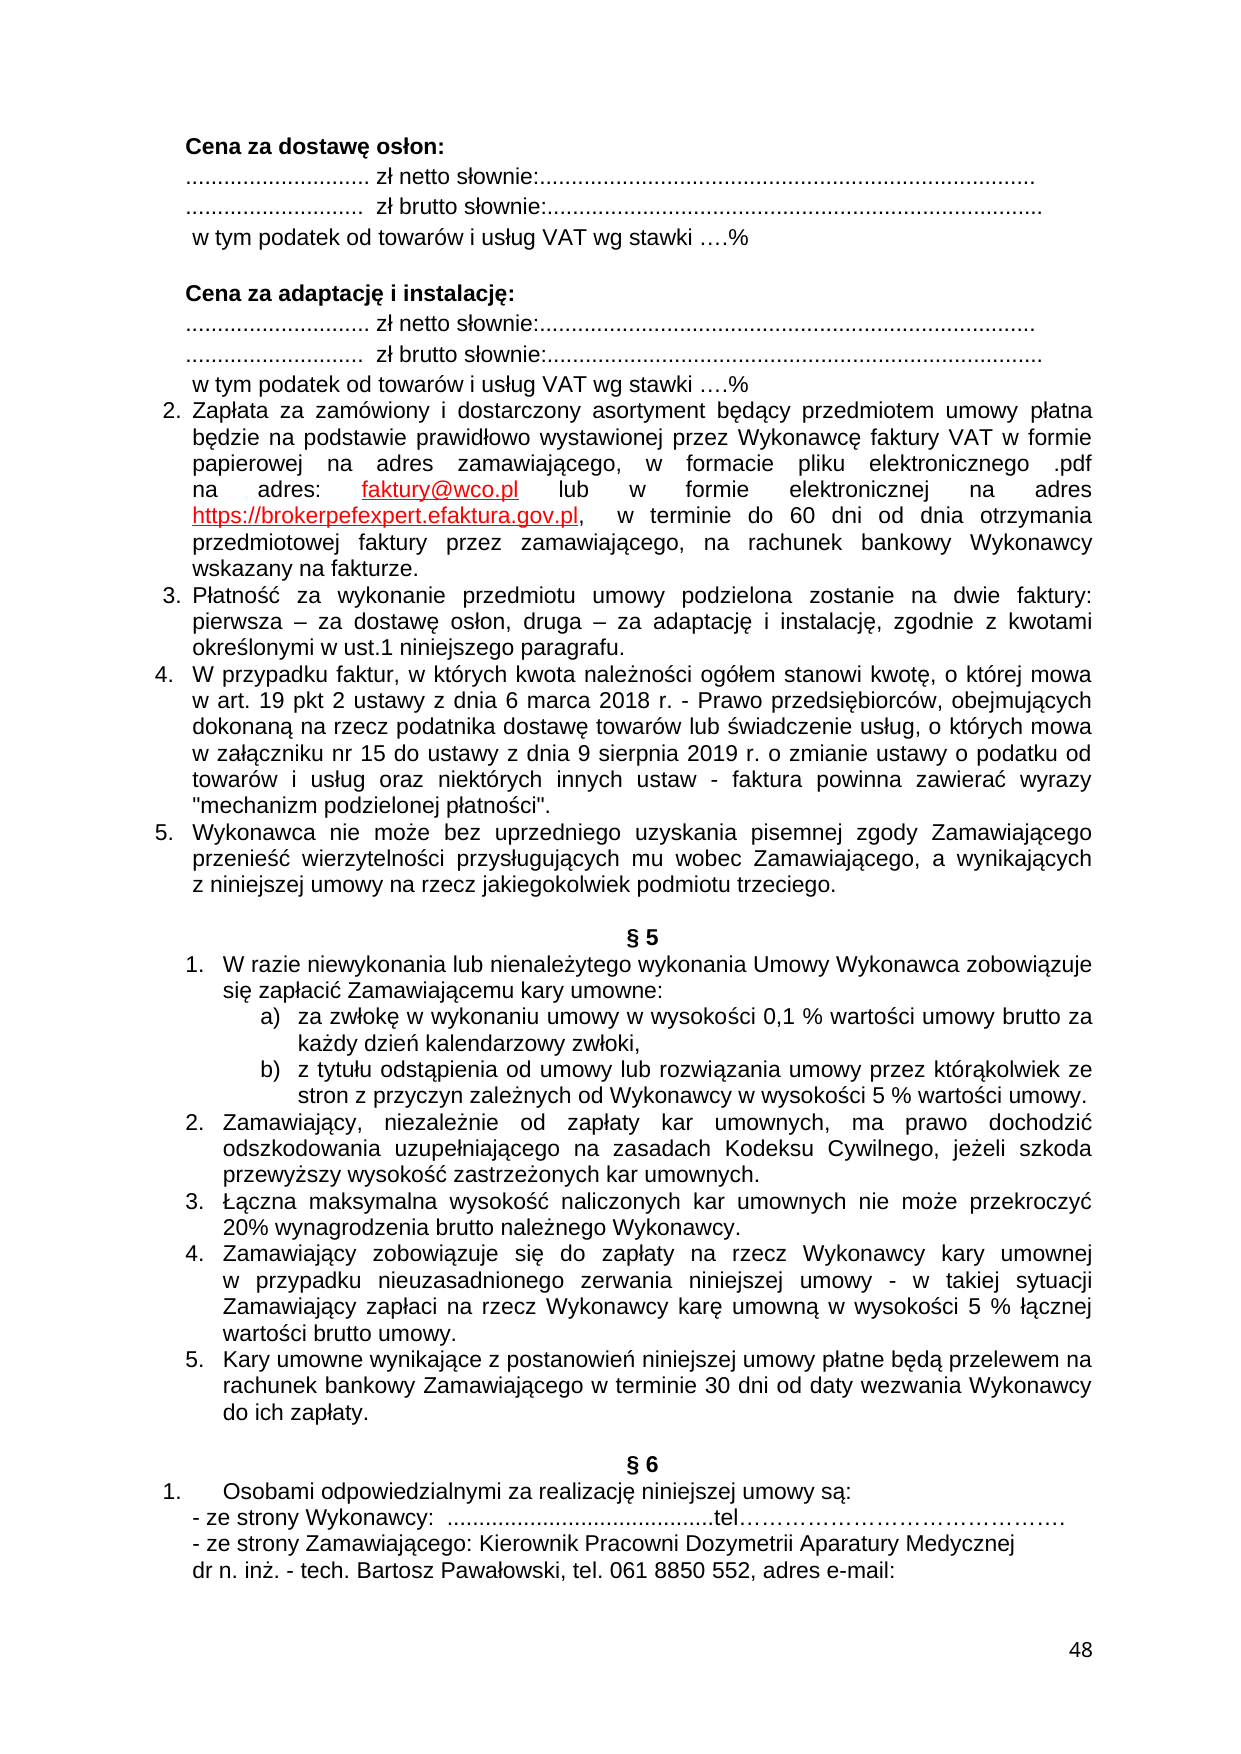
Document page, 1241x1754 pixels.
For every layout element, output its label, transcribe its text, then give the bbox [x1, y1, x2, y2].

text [148, 1530, 1093, 1583]
list za zwłokę w wykonaniu umowy w wysokości 0,1 % wartości umowy brutto za każdy dzień kalendarzowy zwłoki, [260, 1003, 1093, 1056]
text ............................. zł netto słownie:.............................................................................. [185, 310, 1093, 337]
text § 5 [192, 924, 1093, 951]
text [185, 163, 1093, 189]
list Łączna maksymalna wysokość naliczonych kar umownych nie może przekroczyć 20% wynagrodzenia brutto należnego Wykonawcy. [185, 1188, 1093, 1240]
text w tym podatek od towarów i usług VAT wg stawki ….% [192, 371, 1093, 397]
text Cena za adaptację i instalację: [185, 280, 1093, 306]
list Zapłata za zamówiony i dostarczony asortyment będący przedmiotem umowy płatna będzie na podstawie prawidłowo wystawionej przez Wykonawcę faktury VAT w formie papierowej na adres zamawiającego, w formacie pliku elektronicznego .pdf na adres: faktury@wco.pl lub w formie elektronicznej na adres https://brokerpefexpert.efaktura.gov.pl, w terminie do 60 dni od dnia otrzymania przedmiotowej faktury przez zamawiającego, na rachunek bankowy Wykonawcy wskazany na fakturze. [162, 397, 1093, 582]
list Osobami odpowiedzialnymi za realizację niniejszej umowy są: [162, 1478, 1093, 1504]
text Cena za dostawę osłon: [185, 133, 1093, 159]
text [185, 193, 1093, 220]
text w tym podatek od towarów i usług VAT wg stawki ….% [192, 223, 1093, 250]
list Zamawiający zobowiązuje się do zapłaty na rzecz Wykonawcy kary umownej w przypadku nieuzasadnionego zerwania niniejszej umowy - w takiej sytuacji Zamawiający zapłaci na rzecz Wykonawcy karę umowną w wysokości 5 % łącznej wartości brutto umowy. [185, 1240, 1093, 1346]
list Zamawiający, niezależnie od zapłaty kar umownych, ma prawo dochodzić odszkodowania uzupełniającego na zasadach Kodeksu Cywilnego, jeżeli szkoda przewyższy wysokość zastrzeżonych kar umownych. [185, 1109, 1093, 1188]
text ............................ zł brutto słownie:.............................................................................. [185, 341, 1093, 367]
list W razie niewykonania lub nienależytego wykonania Umowy Wykonawca zobowiązuje się zapłacić Zamawiającemu kary umowne: [185, 951, 1093, 1003]
text - ze strony Wykonawcy: ..........................................tel……………………………………. [192, 1504, 1093, 1530]
list Kary umowne wynikające z postanowień niniejszej umowy płatne będą przelewem na rachunek bankowy Zamawiającego w terminie 30 dni od daty wezwania Wykonawcy do ich zapłaty. [185, 1346, 1093, 1425]
list z tytułu odstąpienia od umowy lub rozwiązania umowy przez którąkolwiek ze stron z przyczyn zależnych od Wykonawcy w wysokości 5 % wartości umowy. [260, 1056, 1093, 1109]
list Wykonawca nie może bez uprzedniego uzyskania pisemnej zgody Zamawiającego przenieść wierzytelności przysługujących mu wobec Zamawiającego, a wynikających z niniejszej umowy na rzecz jakiegokolwiek podmiotu trzeciego. [154, 819, 1093, 898]
text § 6 [192, 1451, 1093, 1478]
list Płatność za wykonanie przedmiotu umowy podzielona zostanie na dwie faktury: pierwsza – za dostawę osłon, druga – za adaptację i instalację, zgodnie z kwotami określonymi w ust.1 niniejszego paragrafu. [162, 582, 1093, 661]
list W przypadku faktur, w których kwota należności ogółem stanowi kwotę, o której mowa w art. 19 pkt 2 ustawy z dnia 6 marca 2018 r. - Prawo przedsiębiorców, obejmujących dokonaną na rzecz podatnika dostawę towarów lub świadczenie usług, o których mowa w załączniku nr 15 do ustawy z dnia 9 sierpnia 2019 r. o zmianie ustawy o podatku od towarów i usług oraz niektórych innych ustaw - faktura powinna zawierać wyrazy "mechanizm podzielonej płatności". [154, 661, 1093, 819]
